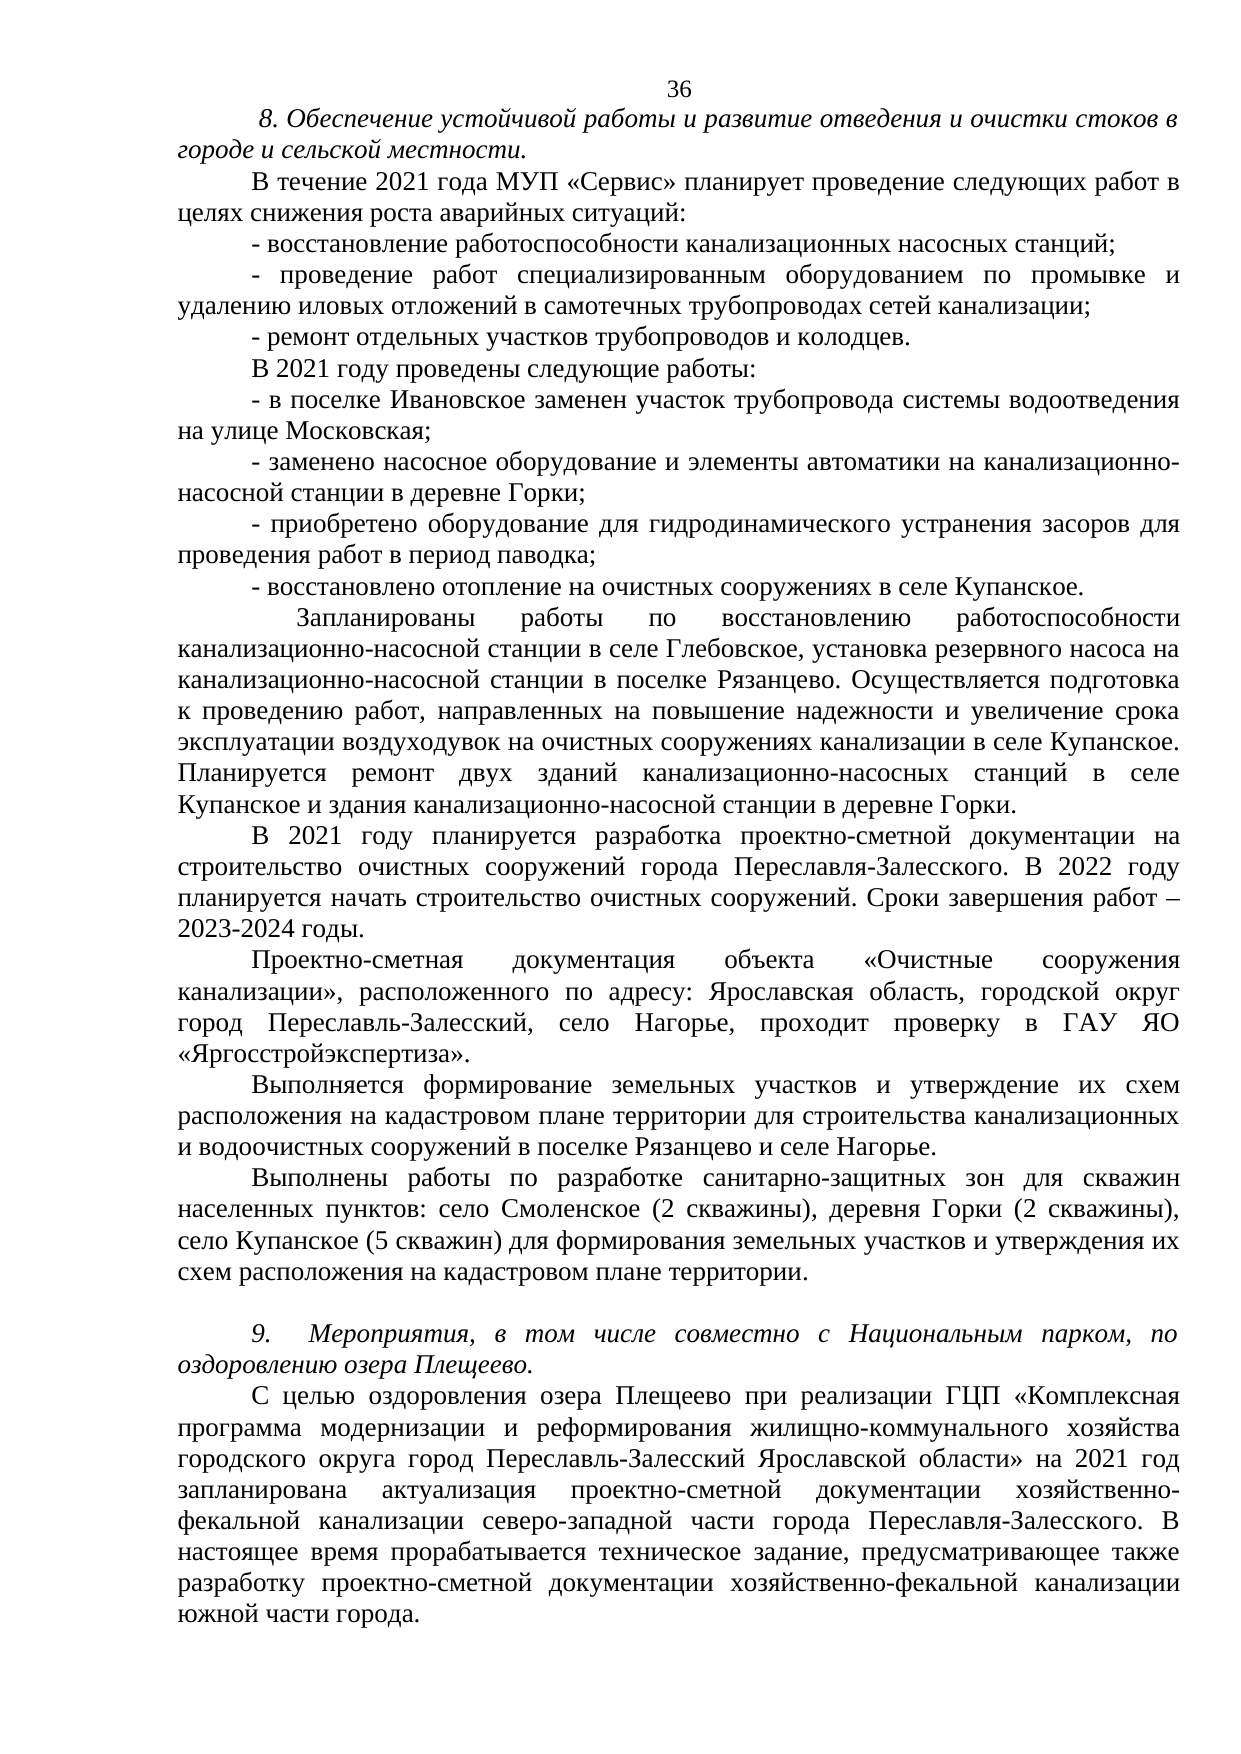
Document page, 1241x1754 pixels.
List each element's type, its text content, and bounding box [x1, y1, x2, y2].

text 9. Мероприятия, в том числе совместно с Национальным парком, по оздоровлению озера Плещеево. [177, 1317, 1181, 1379]
text Проектно-сметная документация объекта «Очистные сооружения канализации», расположенного по адресу: Ярославская область, городской округ город Переславль-Залесский, село Нагорье, проходит проверку в ГАУ ЯО «Яргосстройэкспертиза». [177, 943, 1181, 1068]
text - восстановлено отопление на очистных сооружениях в селе Купанское. [177, 570, 1181, 601]
text В течение 2021 года МУП «Сервис» планирует проведение следующих работ в целях снижения роста аварийных ситуаций: [177, 165, 1181, 227]
text С целью оздоровления озера Плещеево при реализации ГЦП «Комплексная программа модернизации и реформирования жилищно-коммунального хозяйства городского округа город Переславль-Залесский Ярославской области» на 2021 год запланирована актуализация проектно-сметной документации хозяйственно-фекальной канализации северо-западной части города Переславля-Залесского. В настоящее время прорабатывается техническое задание, предусматривающее также разработку проектно-сметной документации хозяйственно-фекальной канализации южной части города. [177, 1379, 1181, 1629]
text - восстановление работоспособности канализационных насосных станций; [177, 227, 1181, 258]
text - заменено насосное оборудование и элементы автоматики на канализационно-насосной станции в деревне Горки; [177, 445, 1181, 507]
text Запланированы работы по восстановлению работоспособности канализационно-насосной станции в селе Глебовское, установка резервного насоса на канализационно-насосной станции в поселке Рязанцево. Осуществляется подготовка к проведению работ, направленных на повышение надежности и увеличение срока эксплуатации воздуходувок на очистных сооружениях канализации в селе Купанское. Планируется ремонт двух зданий канализационно-насосных станций в селе Купанское и здания канализационно-насосной станции в деревне Горки. [177, 601, 1181, 819]
text В 2021 году проведены следующие работы: [177, 352, 1181, 383]
text - приобретено оборудование для гидродинамического устранения засоров для проведения работ в период паводка; [177, 507, 1181, 570]
text Выполнены работы по разработке санитарно-защитных зон для скважин населенных пунктов: село Смоленское (2 скважины), деревня Горки (2 скважины), село Купанское (5 скважин) для формирования земельных участков и утверждения их схем расположения на кадастровом плане территории. [177, 1161, 1181, 1286]
text Выполняется формирование земельных участков и утверждение их схем расположения на кадастровом плане территории для строительства канализационных и водоочистных сооружений в поселке Рязанцево и селе Нагорье. [177, 1068, 1181, 1161]
text - ремонт отдельных участков трубопроводов и колодцев. [177, 321, 1181, 352]
text 8. Обеспечение устойчивой работы и развитие отведения и очистки стоков в городе и сельской местности. [177, 102, 1181, 165]
text - проведение работ специализированным оборудованием по промывке и удалению иловых отложений в самотечных трубопроводах сетей канализации; [177, 258, 1181, 321]
text - в поселке Ивановское заменен участок трубопровода системы водоотведения на улице Московская; [177, 383, 1181, 445]
text В 2021 году планируется разработка проектно-сметной документации на строительство очистных сооружений города Переславля-Залесского. В 2022 году планируется начать строительство очистных сооружений. Сроки завершения работ – 2023-2024 годы. [177, 819, 1181, 943]
